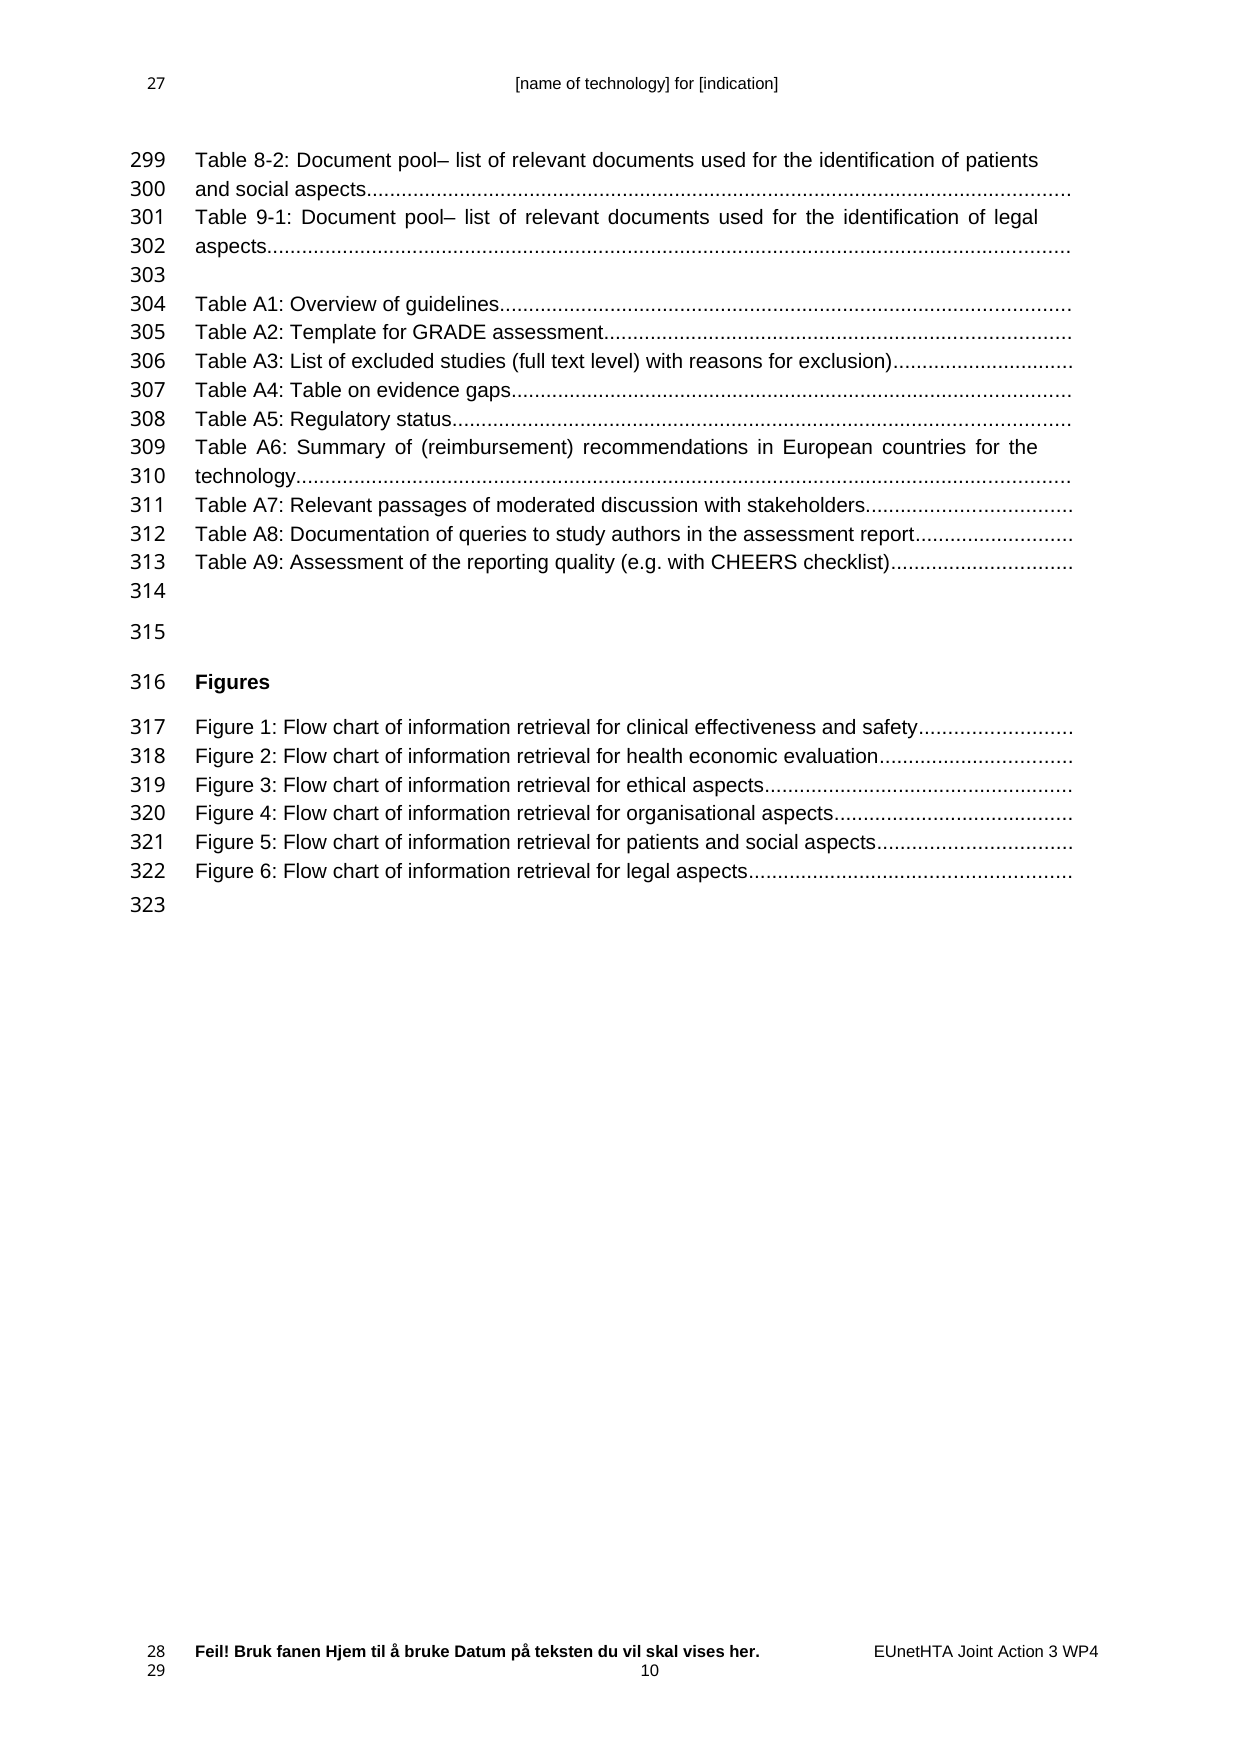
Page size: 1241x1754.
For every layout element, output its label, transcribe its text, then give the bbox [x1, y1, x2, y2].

text Figure 4: Flow chart of information retrieval for organisational aspects 68 [195, 801, 1039, 825]
text Figure 1: Flow chart of information retrieval for clinical effectiveness and safety 37 [195, 715, 1039, 739]
text Table A3: List of excluded studies (full text level) with reasons for exclusion) 85 [195, 349, 1039, 373]
text Table A4: Table on evidence gaps 86 [195, 378, 1039, 402]
text Figures [195, 665, 1098, 694]
text Figure 6: Flow chart of information retrieval for legal aspects 75 [195, 859, 1039, 883]
text Table A7: Relevant passages of moderated discussion with stakeholders 88 [195, 493, 1039, 517]
text Table A1: Overview of guidelines 82 [195, 291, 1039, 315]
text Table A2: Template for GRADE assessment 83 [195, 320, 1039, 344]
text Table 9-1: Document pool– list of relevant documents used for the identification of legal aspects 76 [195, 205, 1039, 258]
text Figure 5: Flow chart of information retrieval for patients and social aspects 72 [195, 830, 1039, 854]
text Table A8: Documentation of queries to study authors in the assessment report 89 [195, 521, 1039, 545]
text Table A6: Summary of (reimbursement) recommendations in European countries for the technology 87 [195, 435, 1039, 488]
text Table A9: Assessment of the reporting quality (e.g. with CHEERS checklist) 90 [195, 550, 1039, 574]
text Table A5: Regulatory status 87 [195, 406, 1039, 430]
text Table 8-2: Document pool– list of relevant documents used for the identification of patients and social aspects 73 [195, 148, 1039, 200]
text Figure 3: Flow chart of information retrieval for ethical aspects 64 [195, 772, 1039, 796]
text Figure 2: Flow chart of information retrieval for health economic evaluation 53 [195, 744, 1039, 768]
